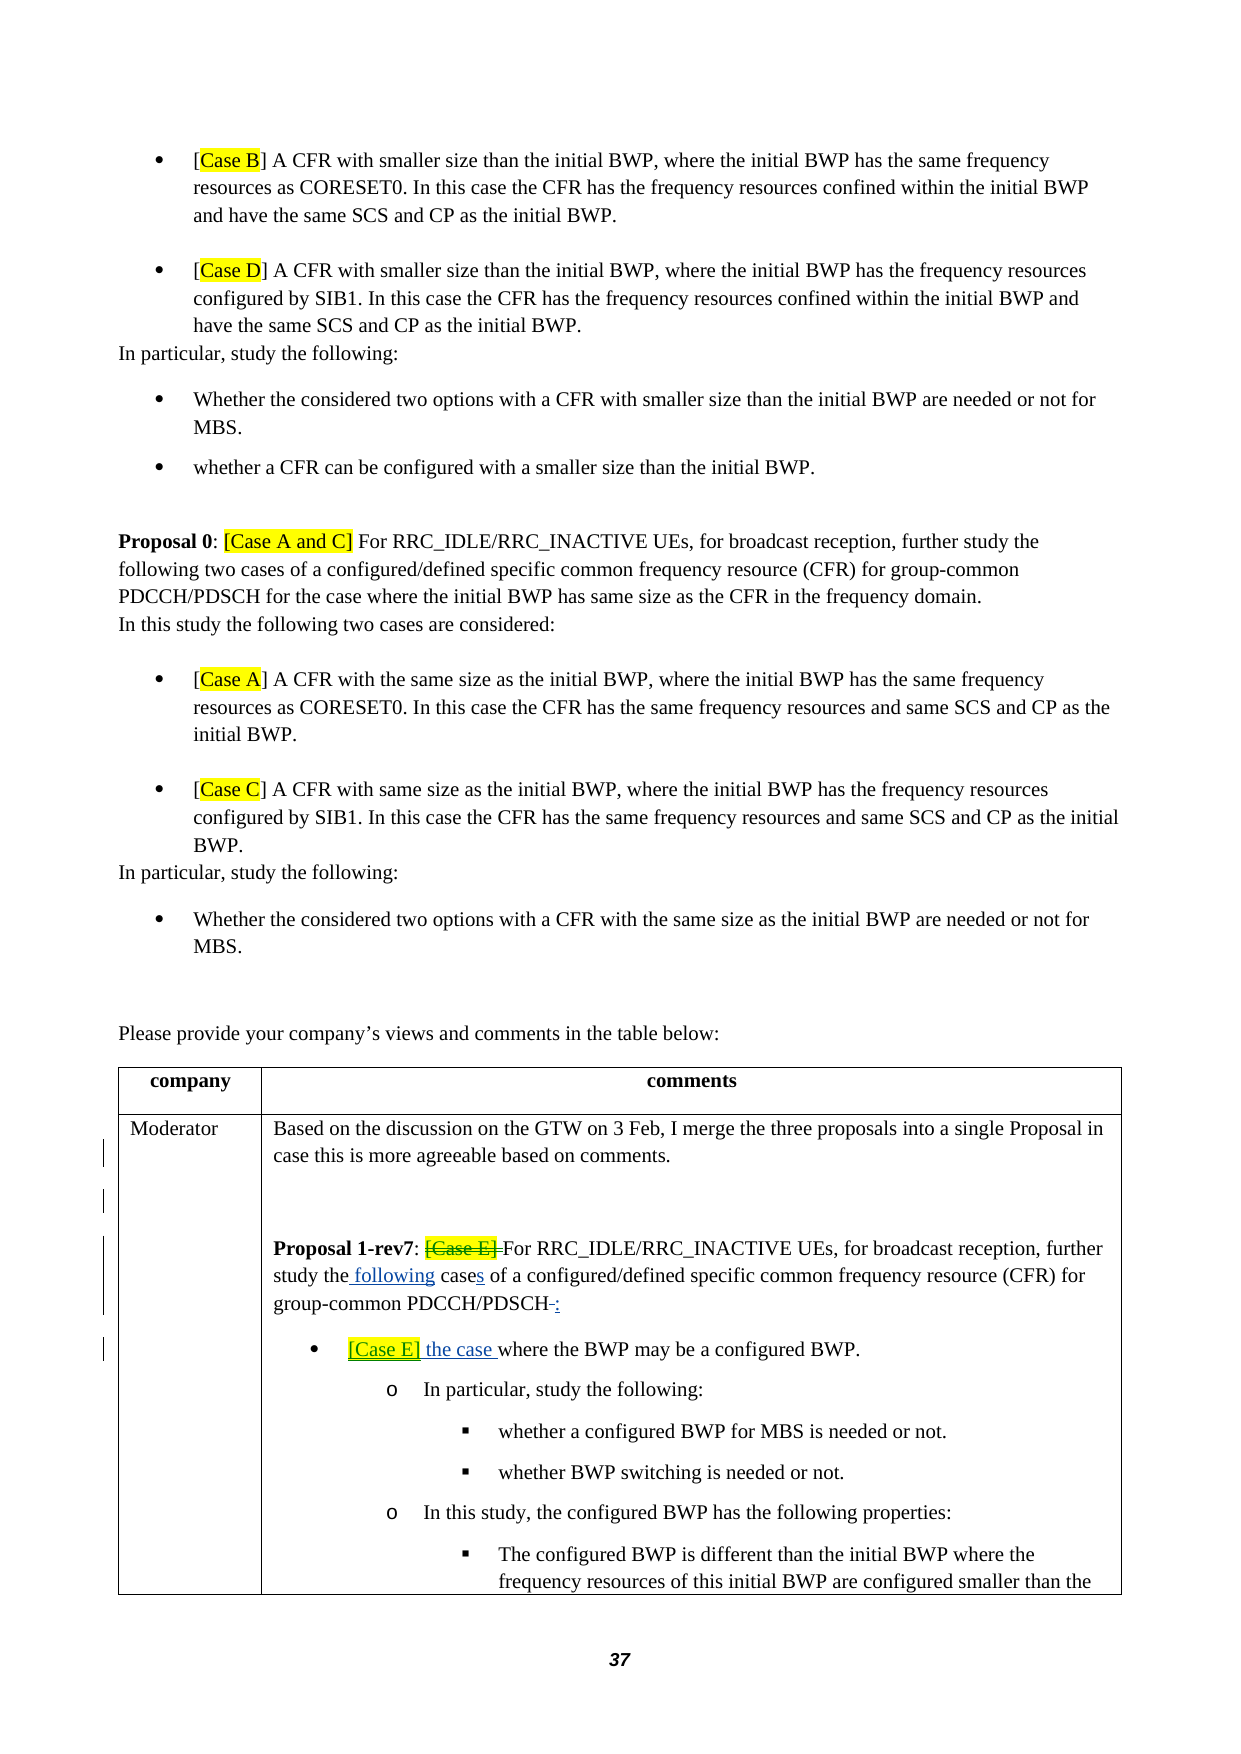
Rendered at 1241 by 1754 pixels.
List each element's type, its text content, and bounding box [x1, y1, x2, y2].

list whether a CFR can be configured with a smaller size than the initial BWP. [156, 455, 1122, 479]
text Proposal 0: [Case A and C] For RRC_IDLE/RRC_INACTIVE UEs, for broadcast reception, further study the following two cases of a configured/defined specific common frequency resource (CFR) for group-common PDCCH/PDSCH for the case where the initial BWP has same size as the CFR in the frequency domain. [118, 529, 1122, 608]
text Please provide your company’s views and comments in the table below: [118, 1021, 1122, 1045]
text In this study the following two cases are considered: [118, 612, 1122, 636]
list Whether the considered two options with a CFR with smaller size than the initial BWP are needed or not for MBS. [156, 387, 1122, 439]
list [Case D] A CFR with smaller size than the initial BWP, where the initial BWP has the frequency resources configured by SIB1. In this case the CFR has the frequency resources confined within the initial BWP and have the same SCS and CP as the initial BWP. [156, 258, 1122, 337]
table_header comments [262, 1068, 1121, 1114]
list [Case C] A CFR with same size as the initial BWP, where the initial BWP has the frequency resources configured by SIB1. In this case the CFR has the same frequency resources and same SCS and CP as the initial BWP. [156, 777, 1122, 857]
list [Case A] A CFR with the same size as the initial BWP, where the initial BWP has the same frequency resources as CORESET0. In this case the CFR has the same frequency resources and same SCS and CP as the initial BWP. [156, 667, 1122, 746]
table_header company [119, 1068, 261, 1114]
text In particular, study the following: [118, 341, 1122, 365]
table_cell Moderator [119, 1115, 261, 1593]
list Whether the considered two options with a CFR with the same size as the initial BWP are needed or not for MBS. [156, 907, 1122, 958]
text In particular, study the following: [118, 860, 1122, 884]
list [Case B] A CFR with smaller size than the initial BWP, where the initial BWP has the same frequency resources as CORESET0. In this case the CFR has the frequency resources confined within the initial BWP and have the same SCS and CP as the initial BWP. [156, 148, 1122, 227]
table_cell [262, 1115, 1121, 1593]
